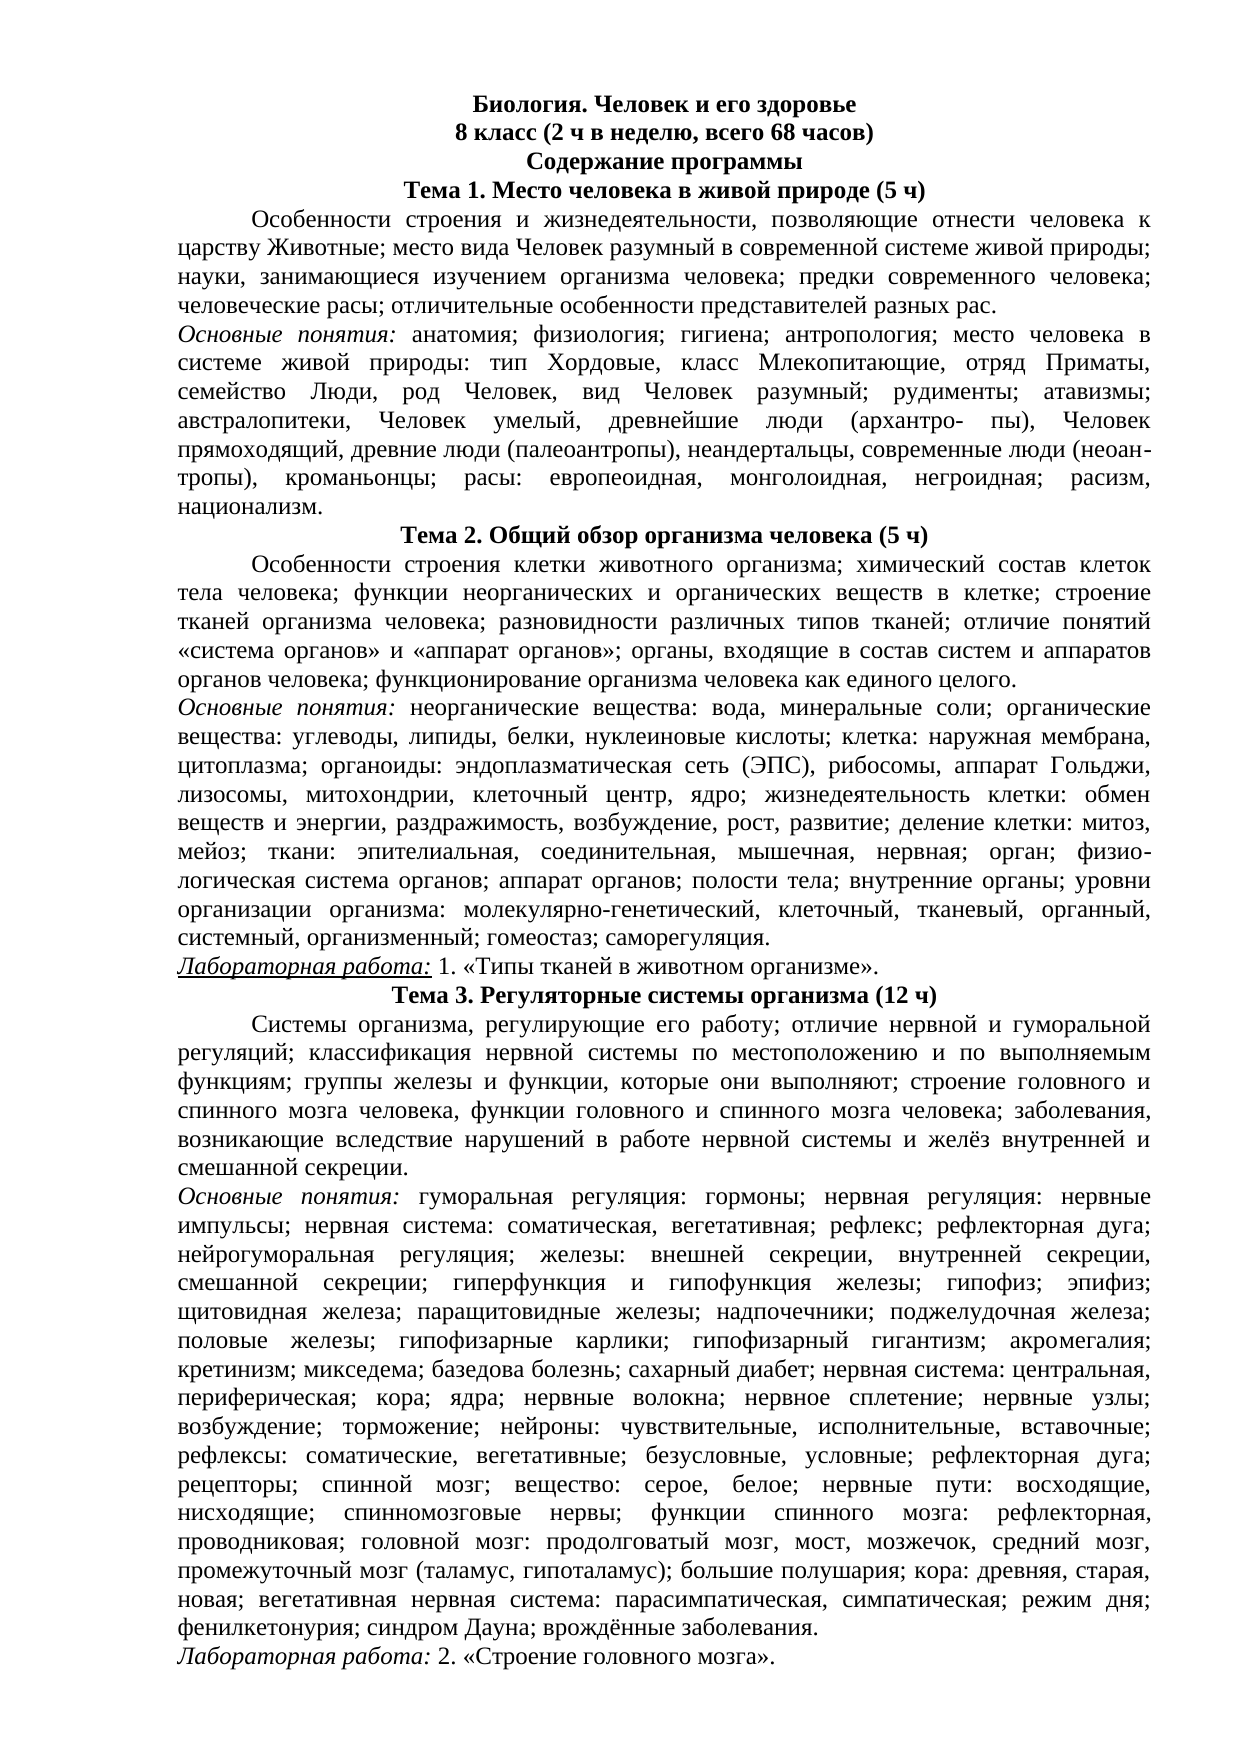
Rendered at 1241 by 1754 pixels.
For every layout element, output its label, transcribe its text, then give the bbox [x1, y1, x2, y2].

text 8 класс (2 ч в неделю, всего 68 часов) [177, 117, 1152, 146]
text Биология. Человек и его здоровье [177, 89, 1152, 117]
text Содержание программы [177, 146, 1152, 175]
text Основные понятия: анатомия; физиология; гигиена; антропология; место человека в системе живой природы: тип Хордовые, класс Млекопитающие, отряд Приматы, семейство Люди, род Человек, вид Человек разумный; рудименты; атавизмы; австралопитеки, Человек умелый, древнейшие люди (архантро- пы), Человек прямоходящий, древние люди (палеоантропы), неандертальцы, современные люди (неоантропы), кроманьонцы; расы: европеоидная, монголоидная, негроидная; расизм, национализм. [177, 319, 1152, 520]
text Лабораторная работа: 2. «Строение головного мозга». [177, 1641, 1152, 1670]
text Тема 3. Регуляторные системы организма (12 ч) [177, 980, 1152, 1009]
text Тема 2. Общий обзор организма человека (5 ч) [177, 520, 1152, 549]
text Особенности строения и жизнедеятельности, позволяющие отнести человека к царству Животные; место вида Человек разумный в современной системе живой природы; науки, занимающиеся изучением организма человека; предки современного человека; человеческие расы; отличительные особенности представителей разных рас. [177, 204, 1152, 319]
text Особенности строения клетки животного организма; химический состав клеток тела человека; функции неорганических и органических веществ в клетке; строение тканей организма человека; разновидности различных типов тканей; отличие понятий «система органов» и «аппарат органов»; органы, входящие в состав систем и аппаратов органов человека; функционирование организма человека как единого целого. [177, 549, 1152, 692]
text Основные понятия: гуморальная регуляция: гормоны; нервная регуляция: нервные импульсы; нервная система: соматическая, вегетативная; рефлекс; рефлекторная дуга; нейрогуморальная регуляция; железы: внешней секреции, внутренней секреции, смешанной секреции; гиперфункция и гипофункция железы; гипофиз; эпифиз; щитовидная железа; паращитовидные железы; надпочечники; поджелудочная железа; половые железы; гипофизарные карлики; гипофизарный гигантизм; акромегалия; кретинизм; микседема; базедова болезнь; сахарный диабет; нервная система: центральная, периферическая; кора; ядра; нервные волокна; нервное сплетение; нервные узлы; возбуждение; торможение; нейроны: чувствительные, исполнительные, вставочные; рефлексы: соматические, вегетативные; безусловные, условные; рефлекторная дуга; рецепторы; спинной мозг; вещество: серое, белое; нервные пути: восходящие, нисходящие; спинномозговые нервы; функции спинного мозга: рефлекторная, проводниковая; головной мозг: продолговатый мозг, мост, мозжечок, средний мозг, промежуточный мозг (таламус, гипоталамус); большие полушария; кора: древняя, старая, новая; вегетативная нервная система: парасимпатическая, симпатическая; режим дня; фенилкетонурия; синдром Дауна; врождённые заболевания. [177, 1181, 1152, 1641]
text Системы организма, регулирующие его работу; отличие нервной и гуморальной регуляций; классификация нервной системы по местоположению и по выполняемым функциям; группы железы и функции, которые они выполняют; строение головного и спинного мозга человека, функции головного и спинного мозга человека; заболевания, возникающие вследствие нарушений в работе нервной системы и желёз внутренней и смешанной секреции. [177, 1009, 1152, 1181]
text Основные понятия: неорганические вещества: вода, минеральные соли; органические вещества: углеводы, липиды, белки, нуклеиновые кислоты; клетка: наружная мембрана, цитоплазма; органоиды: эндоплазматическая сеть (ЭПС), рибосомы, аппарат Гольджи, лизосомы, митохондрии, клеточный центр, ядро; жизнедеятельность клетки: обмен веществ и энергии, раздражимость, возбуждение, рост, развитие; деление клетки: митоз, мейоз; ткани: эпителиальная, соединительная, мышечная, нервная; орган; физиологическая система органов; аппарат органов; полости тела; внутренние органы; уровни организации организма: молекулярно-генетический, клеточный, тканевый, органный, системный, организменный; гомеостаз; саморегуляция. [177, 692, 1152, 951]
text Лабораторная работа: 1. «Типы тканей в животном организме». [177, 951, 1152, 980]
text Тема 1. Место человека в живой природе (5 ч) [177, 175, 1152, 204]
